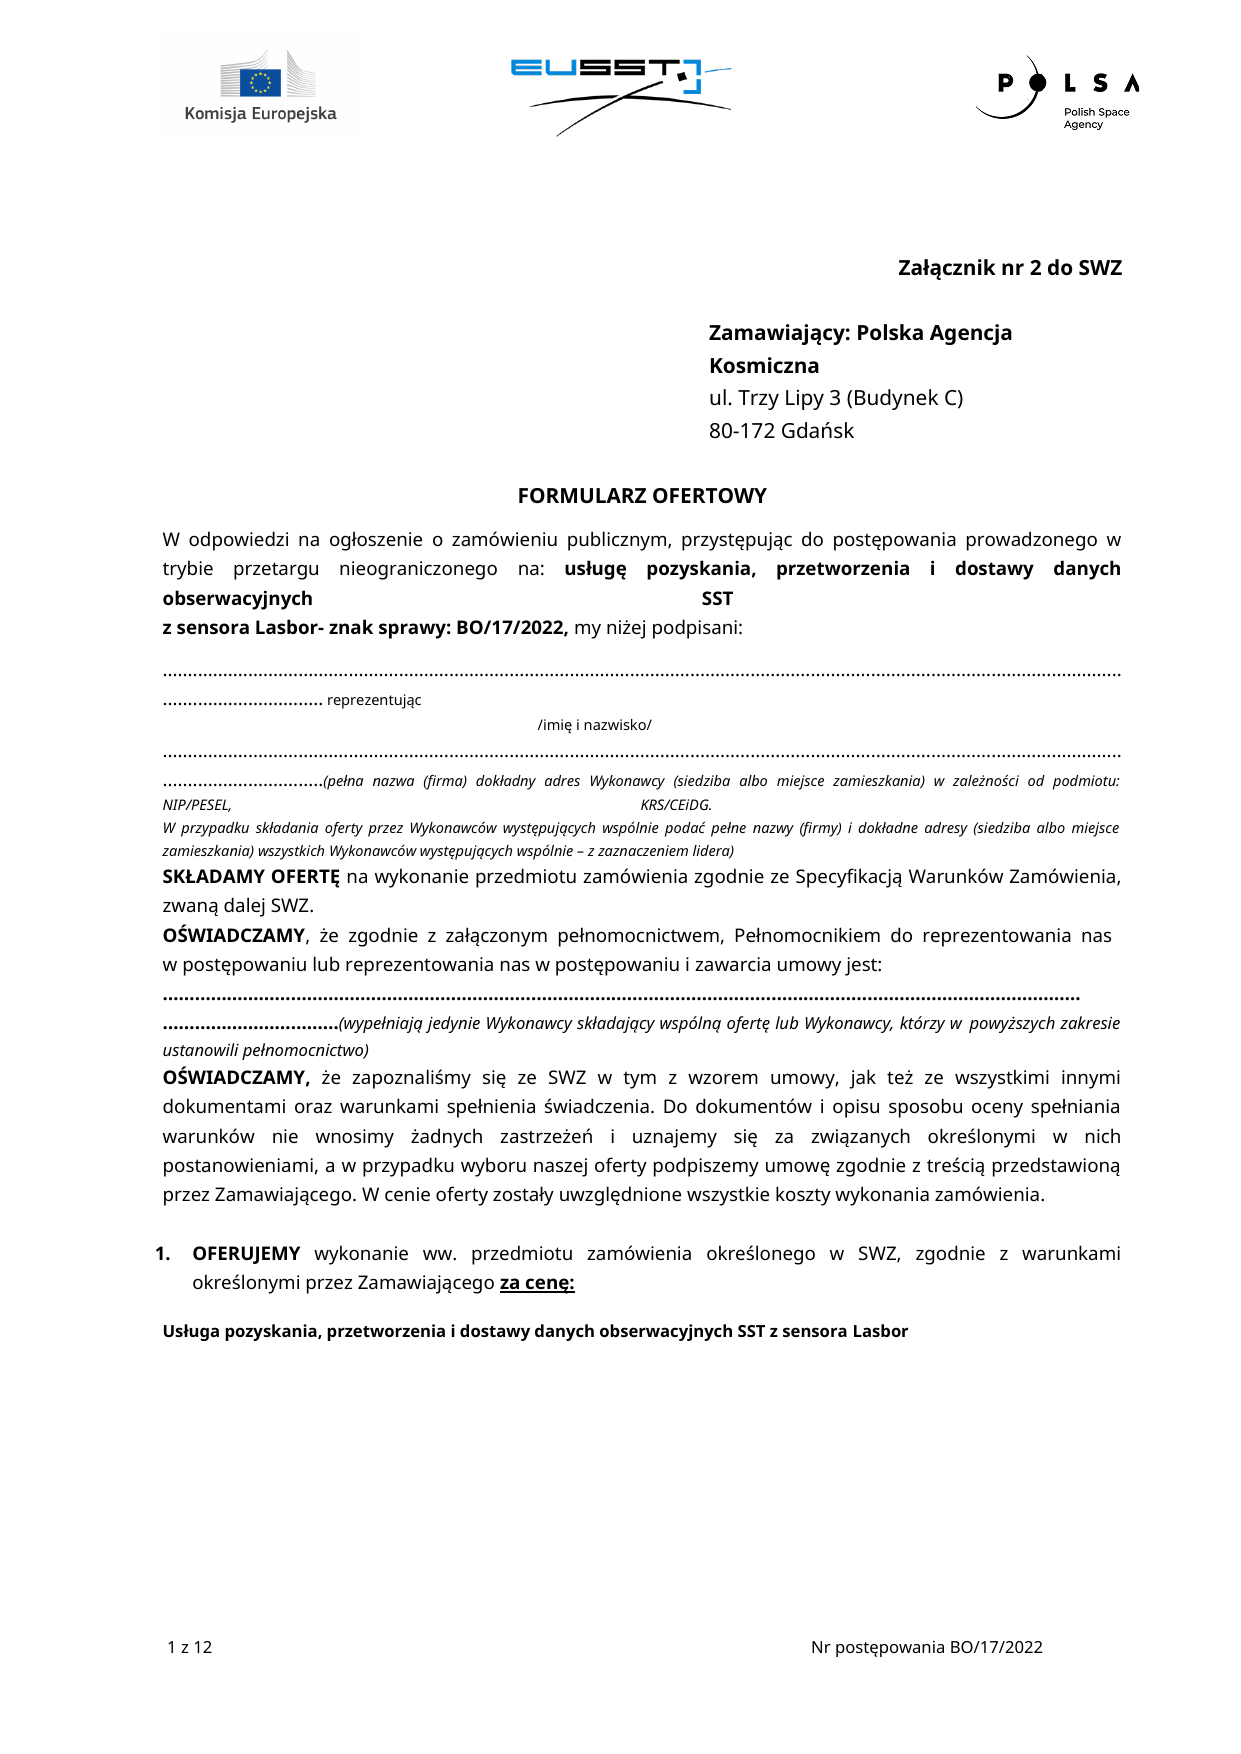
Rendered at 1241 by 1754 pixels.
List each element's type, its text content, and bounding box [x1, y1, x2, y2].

picture [945, 29, 1140, 131]
text Oświadczamy, że zapoznaliśmy się ze SWZ w tym z wzorem umowy, jak też ze wszystkimi innymi dokumentami oraz warunkami spełnienia świadczenia. Do dokumentów i opisu sposobu oceny spełniania warunków nie wnosimy żadnych zastrzeżeń i uznajemy się za związanych określonymi w nich postanowieniami, a w przypadku wyboru naszej oferty podpiszemy umowę zgodnie z treścią przedstawioną przez Zamawiającego. W cenie oferty zostały uwzględnione wszystkie koszty wykonania zamówienia. [162, 1064, 1122, 1207]
list 80-172 Gdańsk [709, 416, 1122, 444]
text FORMULARZ OFERTOWY [162, 481, 1122, 509]
text Zamawiający: Polska Agencja Kosmiczna [709, 318, 1122, 379]
text OŚWIADCZAMY, że zgodnie z załączonym pełnomocnictwem, Pełnomocnikiem do reprezentowania nas w postępowaniu lub reprezentowania nas w postępowaniu i zawarcia umowy jest: [162, 922, 1122, 977]
text ...............................................................................................................................................................................................................................(pełna nazwa (firma) dokładny adres Wykonawcy (siedziba albo miejsce zamieszkania) w zależności od podmiotu: NIP/PESEL, KRS/CEiDG. W przypadku składania oferty przez Wykonawców występujących wspólnie podać pełne nazwy (firmy) i dokładne adresy (siedziba albo miejsce zamieszkania) wszystkich Wykonawców występujących wspólnie – z zaznaczeniem lidera) [162, 737, 1122, 860]
picture [504, 58, 738, 139]
list OFERUJEMY wykonanie ww. przedmiotu zamówienia określonego w SWZ, zgodnie z warunkami określonymi przez Zamawiającego za cenę: [154, 1240, 1122, 1295]
text /imię i nazwisko/ [462, 714, 1122, 734]
text Załącznik nr 2 do SWZ [162, 253, 1122, 281]
text ul. Trzy Lipy 3 (Budynek C) [709, 383, 1122, 412]
picture [162, 29, 359, 138]
text ……………………………………………………………………………………………………………………………………………………….……………………………(wypełniają jedynie Wykonawcy składający wspólną ofertę lub Wykonawcy, którzy w powyższych zakresie ustanowili pełnomocnictwo) [162, 980, 1122, 1061]
text Usługa pozyskania, przetworzenia i dostawy danych obserwacyjnych SST z sensora Lasbor [162, 1319, 1122, 1342]
text SKŁADAMY OFERTĘ na wykonanie przedmiotu zamówienia zgodnie ze Specyfikacją Warunków Zamówienia, zwaną dalej SWZ. [162, 863, 1122, 918]
text W odpowiedzi na ogłoszenie o zamówieniu publicznym, przystępując do postępowania prowadzonego w trybie przetargu nieograniczonego na: usługę pozyskania, przetworzenia i dostawy danych obserwacyjnych SST z sensora Lasbor- znak sprawy: BO/17/2022, my niżej podpisani: [162, 526, 1122, 639]
text ............................................................................................................................................................................................................................... reprezentując [162, 656, 1122, 711]
